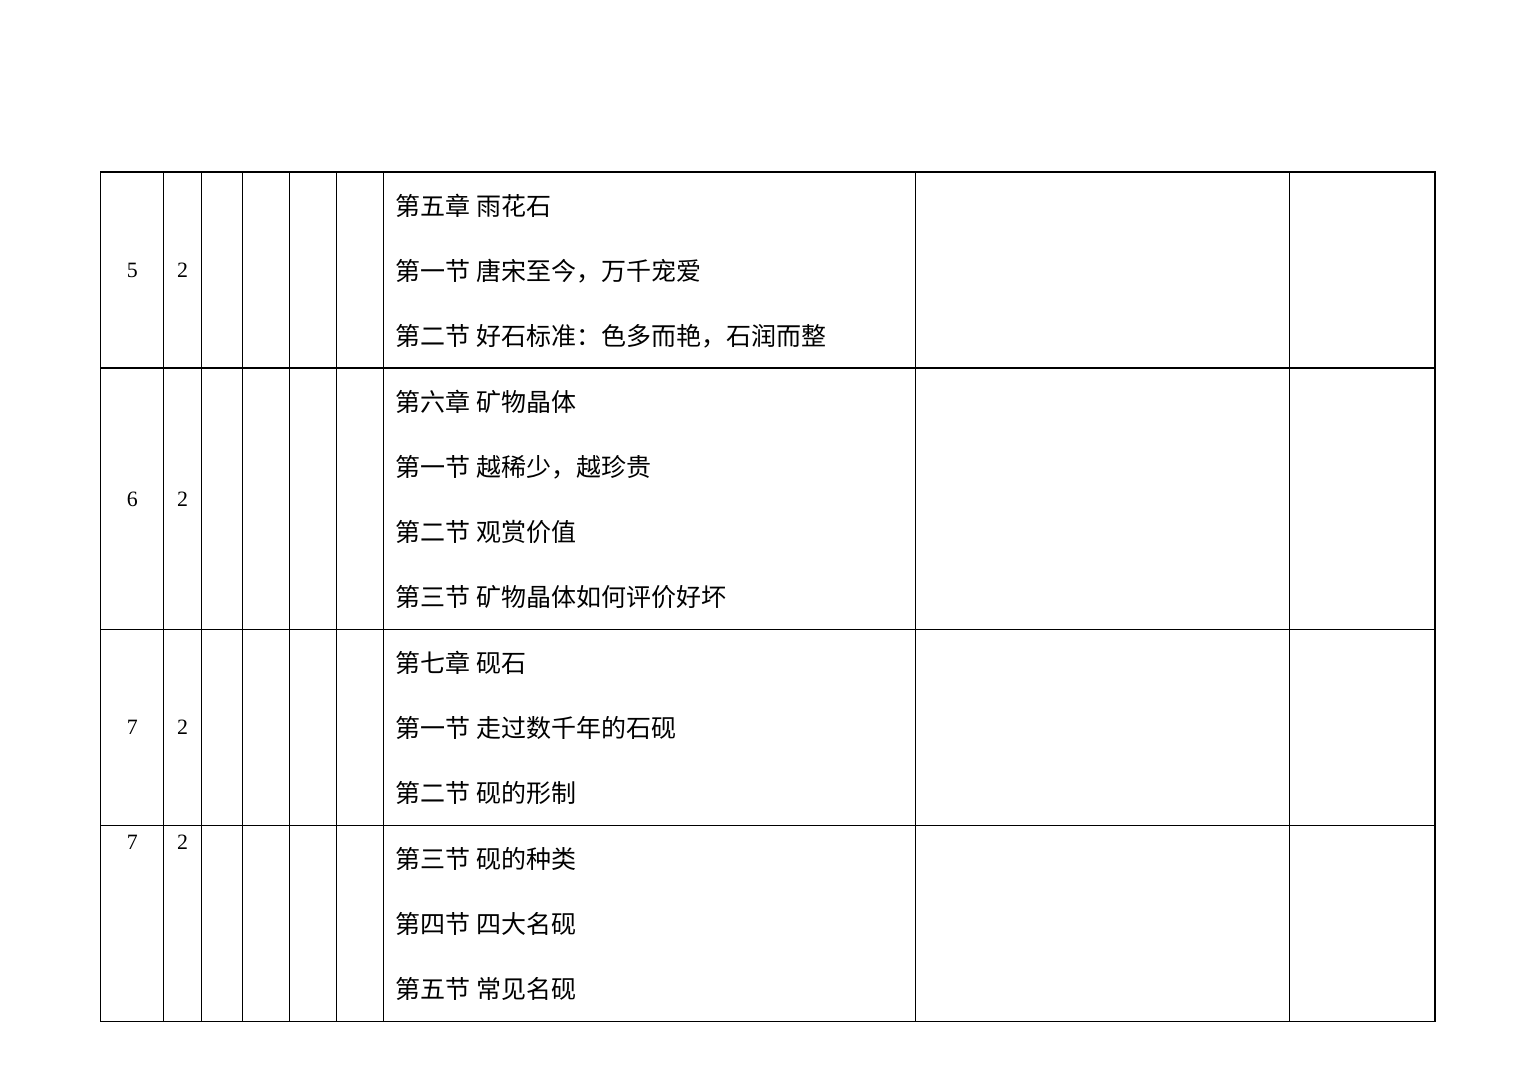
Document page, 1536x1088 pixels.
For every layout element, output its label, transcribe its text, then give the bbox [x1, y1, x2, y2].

table_cell [337, 630, 383, 824]
table_cell [916, 369, 1289, 628]
table_cell [202, 369, 242, 628]
table_cell [916, 826, 1289, 1021]
table_cell 7 [101, 630, 163, 824]
table_cell [916, 630, 1289, 824]
table_cell 2 [164, 630, 201, 824]
table_cell [337, 369, 383, 628]
table_cell 2 [164, 173, 201, 367]
table_cell [202, 173, 242, 367]
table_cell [384, 826, 915, 1021]
table_cell [202, 826, 242, 1021]
table_cell [243, 369, 289, 628]
table_cell [290, 826, 336, 1021]
table_cell [337, 173, 383, 367]
table_cell [243, 630, 289, 824]
table_cell 6 [101, 369, 163, 628]
table_cell [1290, 173, 1434, 367]
table_cell [243, 173, 289, 367]
table_cell 2 [164, 369, 201, 628]
table_cell [202, 630, 242, 824]
table_cell [290, 369, 336, 628]
table_cell 7 [101, 826, 163, 1021]
table_cell 5 [101, 173, 163, 367]
table_cell [1290, 630, 1434, 824]
table_cell [290, 630, 336, 824]
table_cell [290, 173, 336, 367]
table_cell [1290, 826, 1434, 1021]
table_cell [243, 826, 289, 1021]
table_cell 第七章 砚石 第一节 走过数千年的石砚 第二节 砚的形制 [384, 630, 915, 824]
table_cell [916, 173, 1289, 367]
table_cell [337, 826, 383, 1021]
table_cell 2 [164, 826, 201, 1021]
table_cell 第六章 矿物晶体 第一节 越稀少，越珍贵 第二节 观赏价值 第三节 矿物晶体如何评价好坏 [384, 369, 915, 628]
table_cell [1290, 369, 1434, 628]
table_cell 第五章 雨花石 第一节 唐宋至今，万千宠爱 第二节 好石标准：色多而艳，石润而整 [384, 173, 915, 367]
